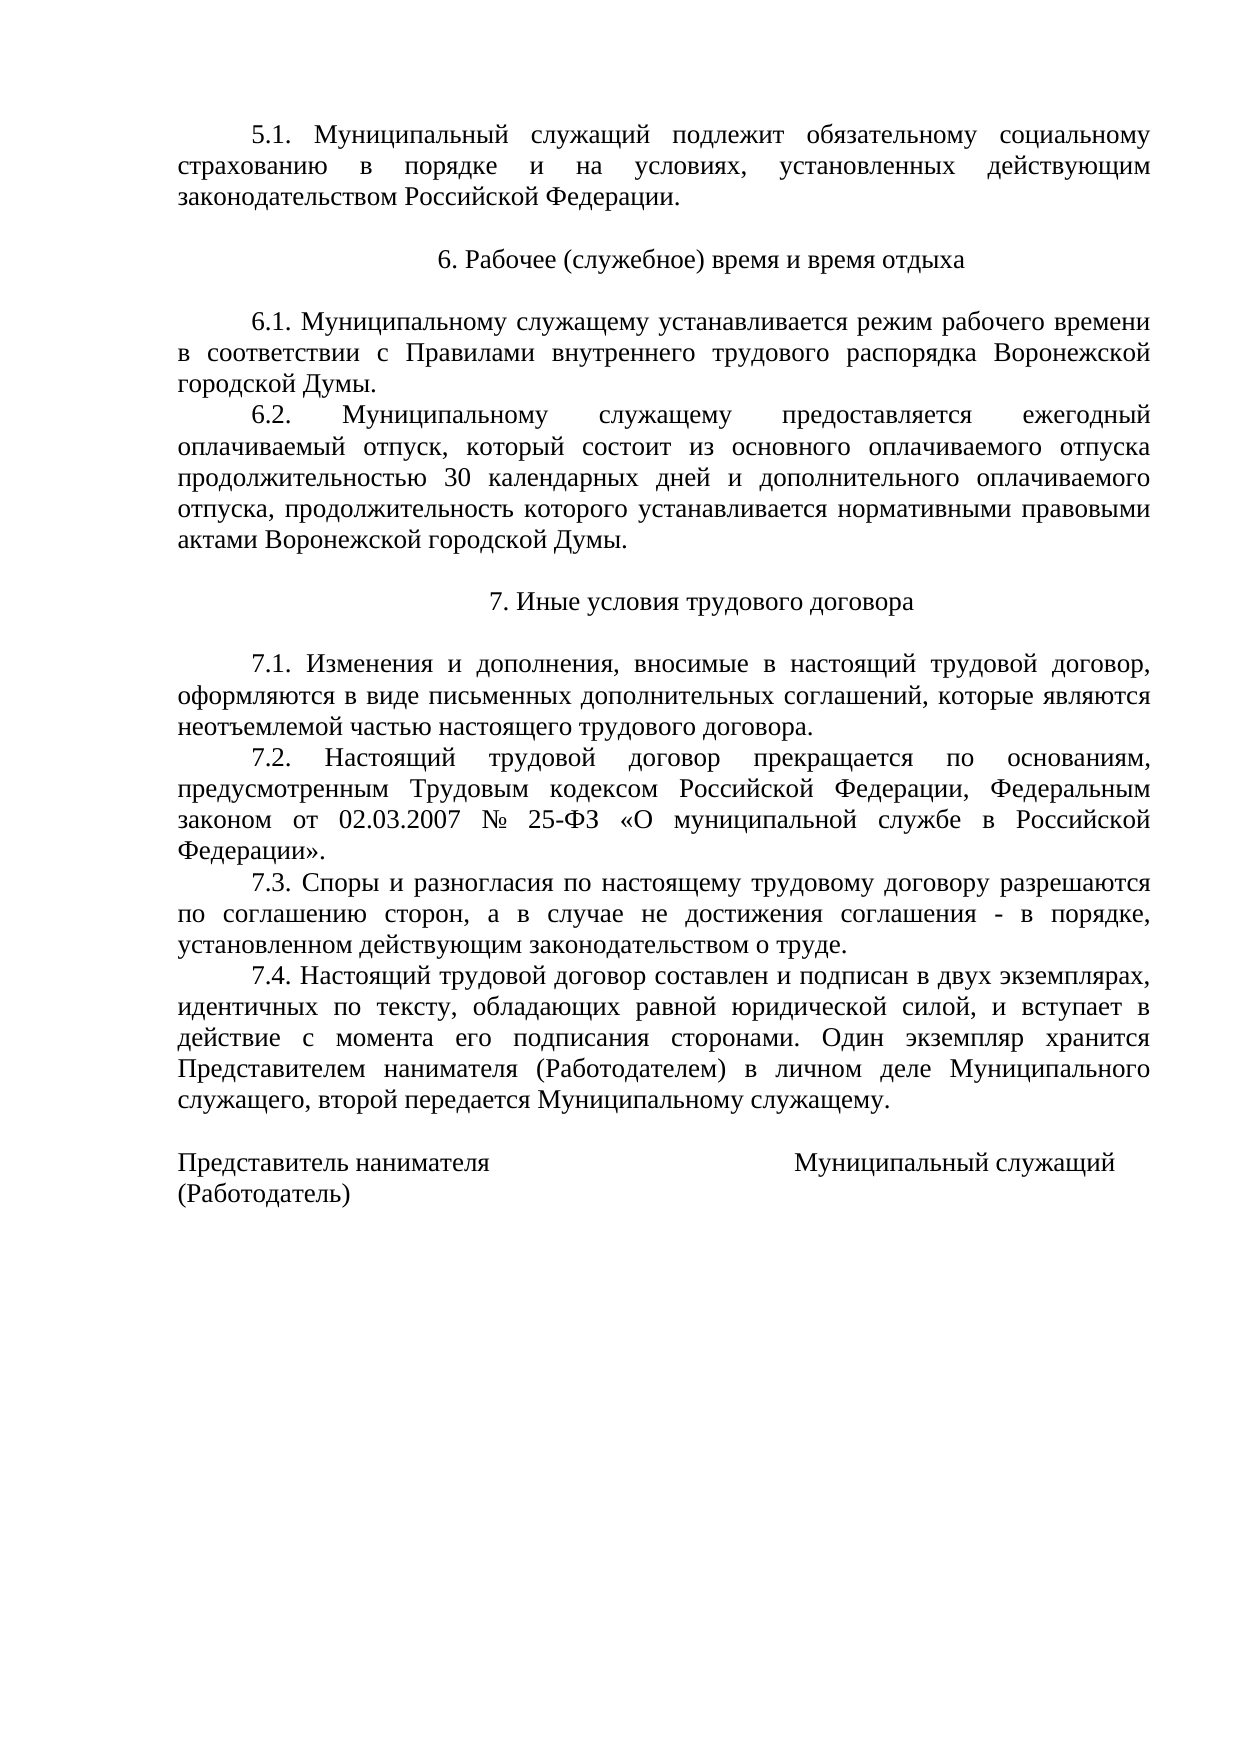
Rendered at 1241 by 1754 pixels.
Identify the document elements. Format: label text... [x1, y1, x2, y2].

text 7.4. Настоящий трудовой договор составлен и подписан в двух экземплярах, идентичных по тексту, обладающих равной юридической силой, и вступает в действие с момента его подписания сторонами. Один экземпляр хранится Представителем нанимателя (Работодателем) в личном деле Муниципального служащего, второй передается Муниципальному служащему. [177, 959, 1152, 1115]
text 7.2. Настоящий трудовой договор прекращается по основаниям, предусмотренным Трудовым кодексом Российской Федерации, Федеральным законом от 02.03.2007 № 25-ФЗ «О муниципальной службе в Российской Федерации». [177, 741, 1152, 866]
text 7.1. Изменения и дополнения, вносимые в настоящий трудовой договор, оформляются в виде письменных дополнительных соглашений, которые являются неотъемлемой частью настоящего трудового договора. [177, 648, 1152, 741]
text 6.1. Муниципальному служащему устанавливается режим рабочего времени в соответствии с Правилами внутреннего трудового распорядка Воронежской городской Думы. [177, 305, 1152, 398]
text 5.1. Муниципальный служащий подлежит обязательному социальному страхованию в порядке и на условиях, установленных действующим законодательством Российской Федерации. [177, 118, 1152, 212]
text 6. Рабочее (служебное) время и время отдыха [177, 243, 1152, 274]
text 7. Иные условия трудового договора [177, 585, 1152, 616]
text Представитель нанимателя Муниципальный служащий [177, 1146, 1152, 1177]
text 7.3. Споры и разногласия по настоящему трудовому договору разрешаются по соглашению сторон, а в случае не достижения соглашения - в порядке, установленном действующим законодательством о труде. [177, 866, 1152, 959]
text 6.2. Муниципальному служащему предоставляется ежегодный оплачиваемый отпуск, который состоит из основного оплачиваемого отпуска продолжительностью 30 календарных дней и дополнительного оплачиваемого отпуска, продолжительность которого устанавливается нормативными правовыми актами Воронежской городской Думы. [177, 398, 1152, 554]
text (Работодатель) [177, 1177, 1152, 1208]
